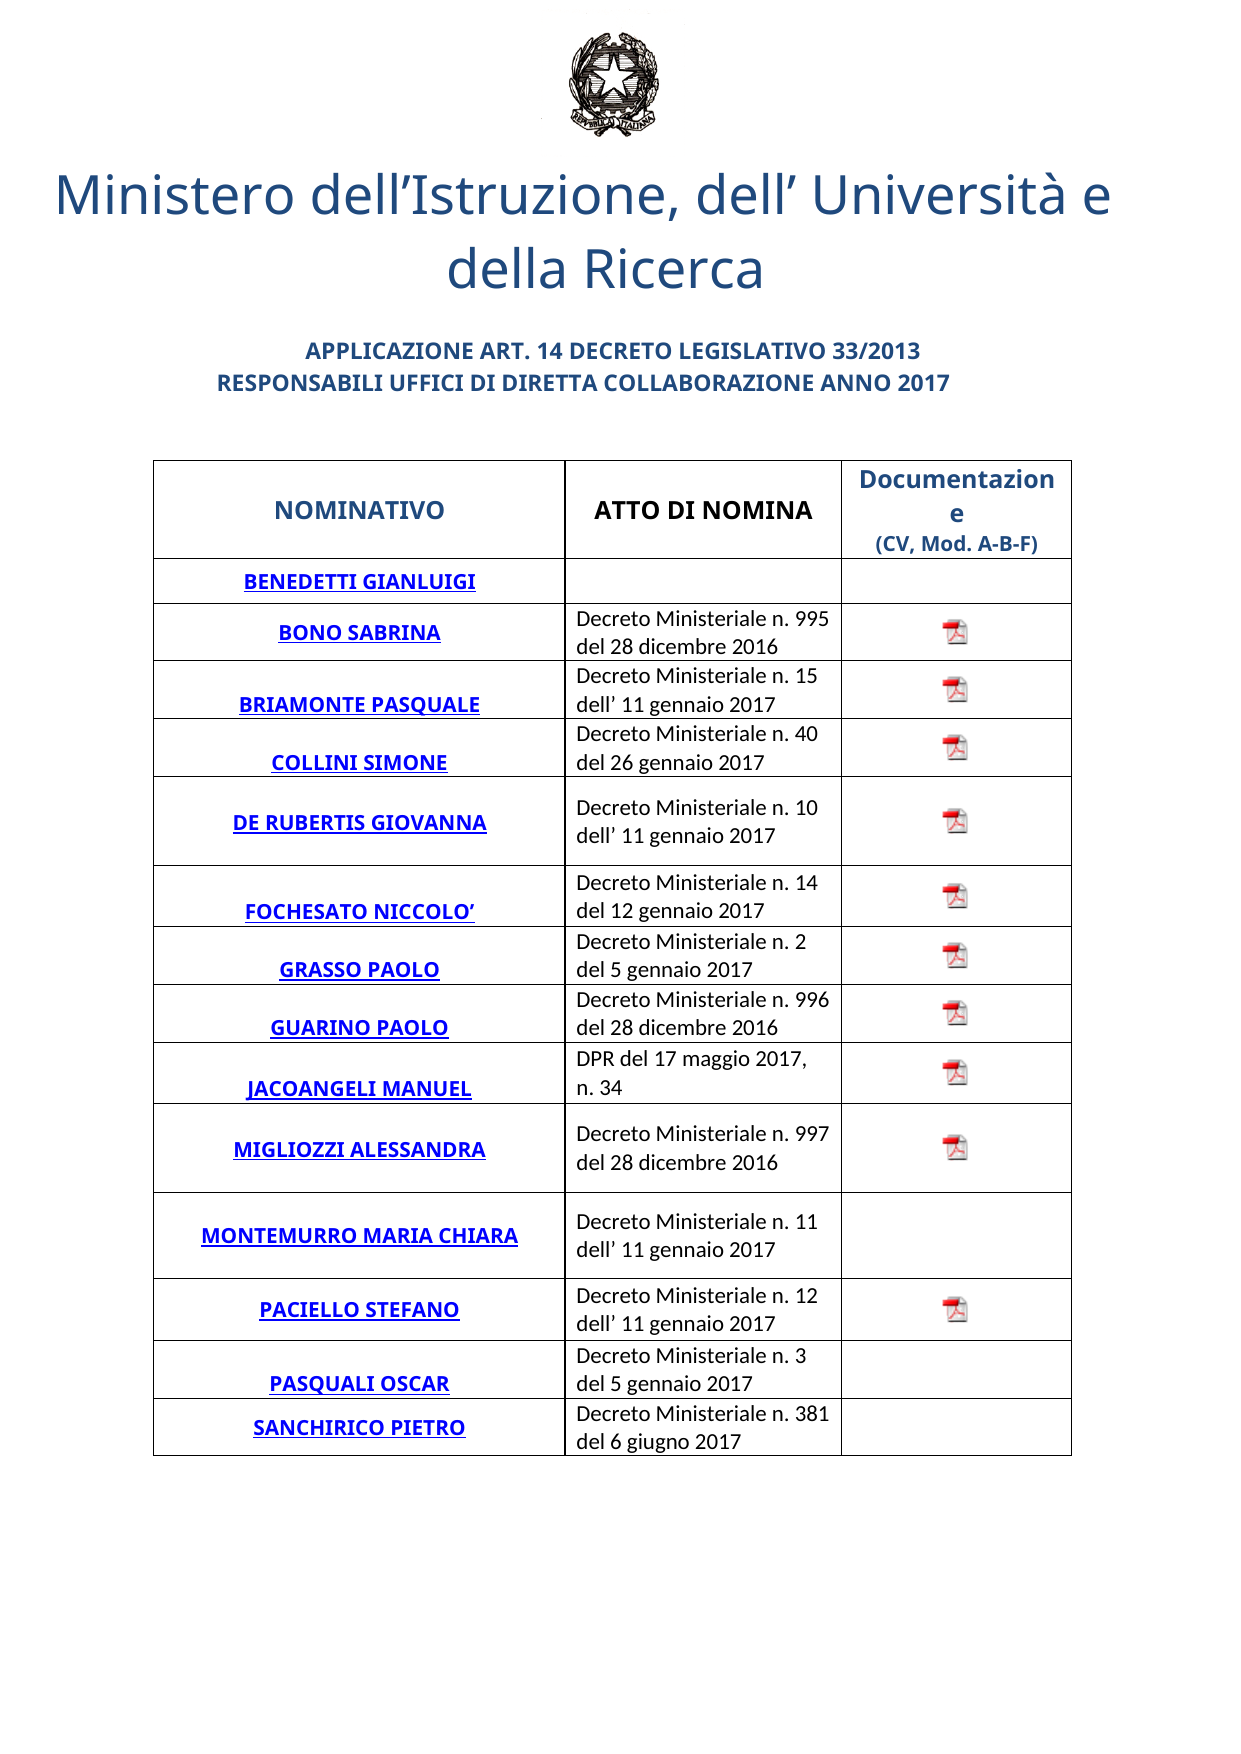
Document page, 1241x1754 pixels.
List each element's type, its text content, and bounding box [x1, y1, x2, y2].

picture [941, 1290, 973, 1329]
table_cell [842, 777, 1071, 865]
table_cell [842, 1399, 1071, 1455]
table_cell FOCHESATO NICCOLO’ [154, 866, 564, 926]
picture [941, 728, 973, 767]
picture [941, 613, 973, 651]
table_cell [842, 927, 1071, 984]
table_cell Decreto Ministeriale n. 997 del 28 dicembre 2016 [566, 1104, 841, 1192]
table_cell PACIELLO STEFANO [154, 1279, 564, 1340]
table_cell DE RUBERTIS GIOVANNA [154, 777, 564, 865]
text Ministero dell’Istruzione, dell’ Università e della Ricerca [15, 156, 1152, 304]
table_cell Decreto Ministeriale n. 11 dell’ 11 gennaio 2017 [566, 1193, 841, 1278]
table_cell [842, 559, 1071, 603]
table_cell COLLINI SIMONE [154, 719, 564, 776]
picture [941, 802, 973, 840]
picture [941, 877, 973, 915]
picture [941, 1053, 973, 1092]
table_cell JACOANGELI MANUEL [154, 1043, 564, 1102]
table_cell [842, 604, 1071, 660]
picture [941, 994, 973, 1032]
table_cell [842, 1104, 1071, 1192]
table_header ATTO DI NOMINA [566, 461, 841, 558]
table_cell DPR del 17 maggio 2017, n. 34 [566, 1043, 841, 1102]
table_cell [842, 719, 1071, 776]
table_cell Decreto Ministeriale n. 2 del 5 gennaio 2017 [566, 927, 841, 984]
table_cell MONTEMURRO MARIA CHIARA [154, 1193, 564, 1278]
table_cell GUARINO PAOLO [154, 985, 564, 1042]
table_cell BRIAMONTE PASQUALE [154, 661, 564, 718]
table_cell Decreto Ministeriale n. 381 del 6 giugno 2017 [566, 1399, 841, 1455]
table_cell BENEDETTI GIANLUIGI [154, 559, 564, 603]
table_cell BONO SABRINA [154, 604, 564, 660]
table_cell SANCHIRICO PIETRO [154, 1399, 564, 1455]
table_cell [842, 985, 1071, 1042]
table_cell [842, 1193, 1071, 1278]
table_cell MIGLIOZZI ALESSANDRA [154, 1104, 564, 1192]
table_cell Decreto Ministeriale n. 40 del 26 gennaio 2017 [566, 719, 841, 776]
text APPLICAZIONE ART. 14 DECRETO LEGISLATIVO 33/2013 [15, 335, 1211, 366]
table_cell [566, 559, 841, 603]
table_cell Decreto Ministeriale n. 995 del 28 dicembre 2016 [566, 604, 841, 660]
picture [541, 9, 685, 157]
table_cell PASQUALI OSCAR [154, 1341, 564, 1398]
table_cell [842, 661, 1071, 718]
picture [941, 936, 973, 975]
table_cell Decreto Ministeriale n. 996 del 28 dicembre 2016 [566, 985, 841, 1042]
table_cell [842, 1043, 1071, 1102]
table_cell [842, 1279, 1071, 1340]
table_cell Decreto Ministeriale n. 14 del 12 gennaio 2017 [566, 866, 841, 926]
table_cell GRASSO PAOLO [154, 927, 564, 984]
picture [941, 1128, 973, 1167]
picture [941, 671, 973, 709]
table_header NOMINATIVO [154, 461, 564, 558]
table_cell [842, 866, 1071, 926]
table_cell Decreto Ministeriale n. 12 dell’ 11 gennaio 2017 [566, 1279, 841, 1340]
table_header Documentazione (CV, Mod. A-B-F) [842, 461, 1071, 558]
table_cell Decreto Ministeriale n. 15 dell’ 11 gennaio 2017 [566, 661, 841, 718]
text RESPONSABILI UFFICI DI DIRETTA COLLABORAZIONE ANNO 2017 [15, 366, 1152, 398]
table_cell Decreto Ministeriale n. 10 dell’ 11 gennaio 2017 [566, 777, 841, 865]
table_cell Decreto Ministeriale n. 3 del 5 gennaio 2017 [566, 1341, 841, 1398]
table_cell [842, 1341, 1071, 1398]
